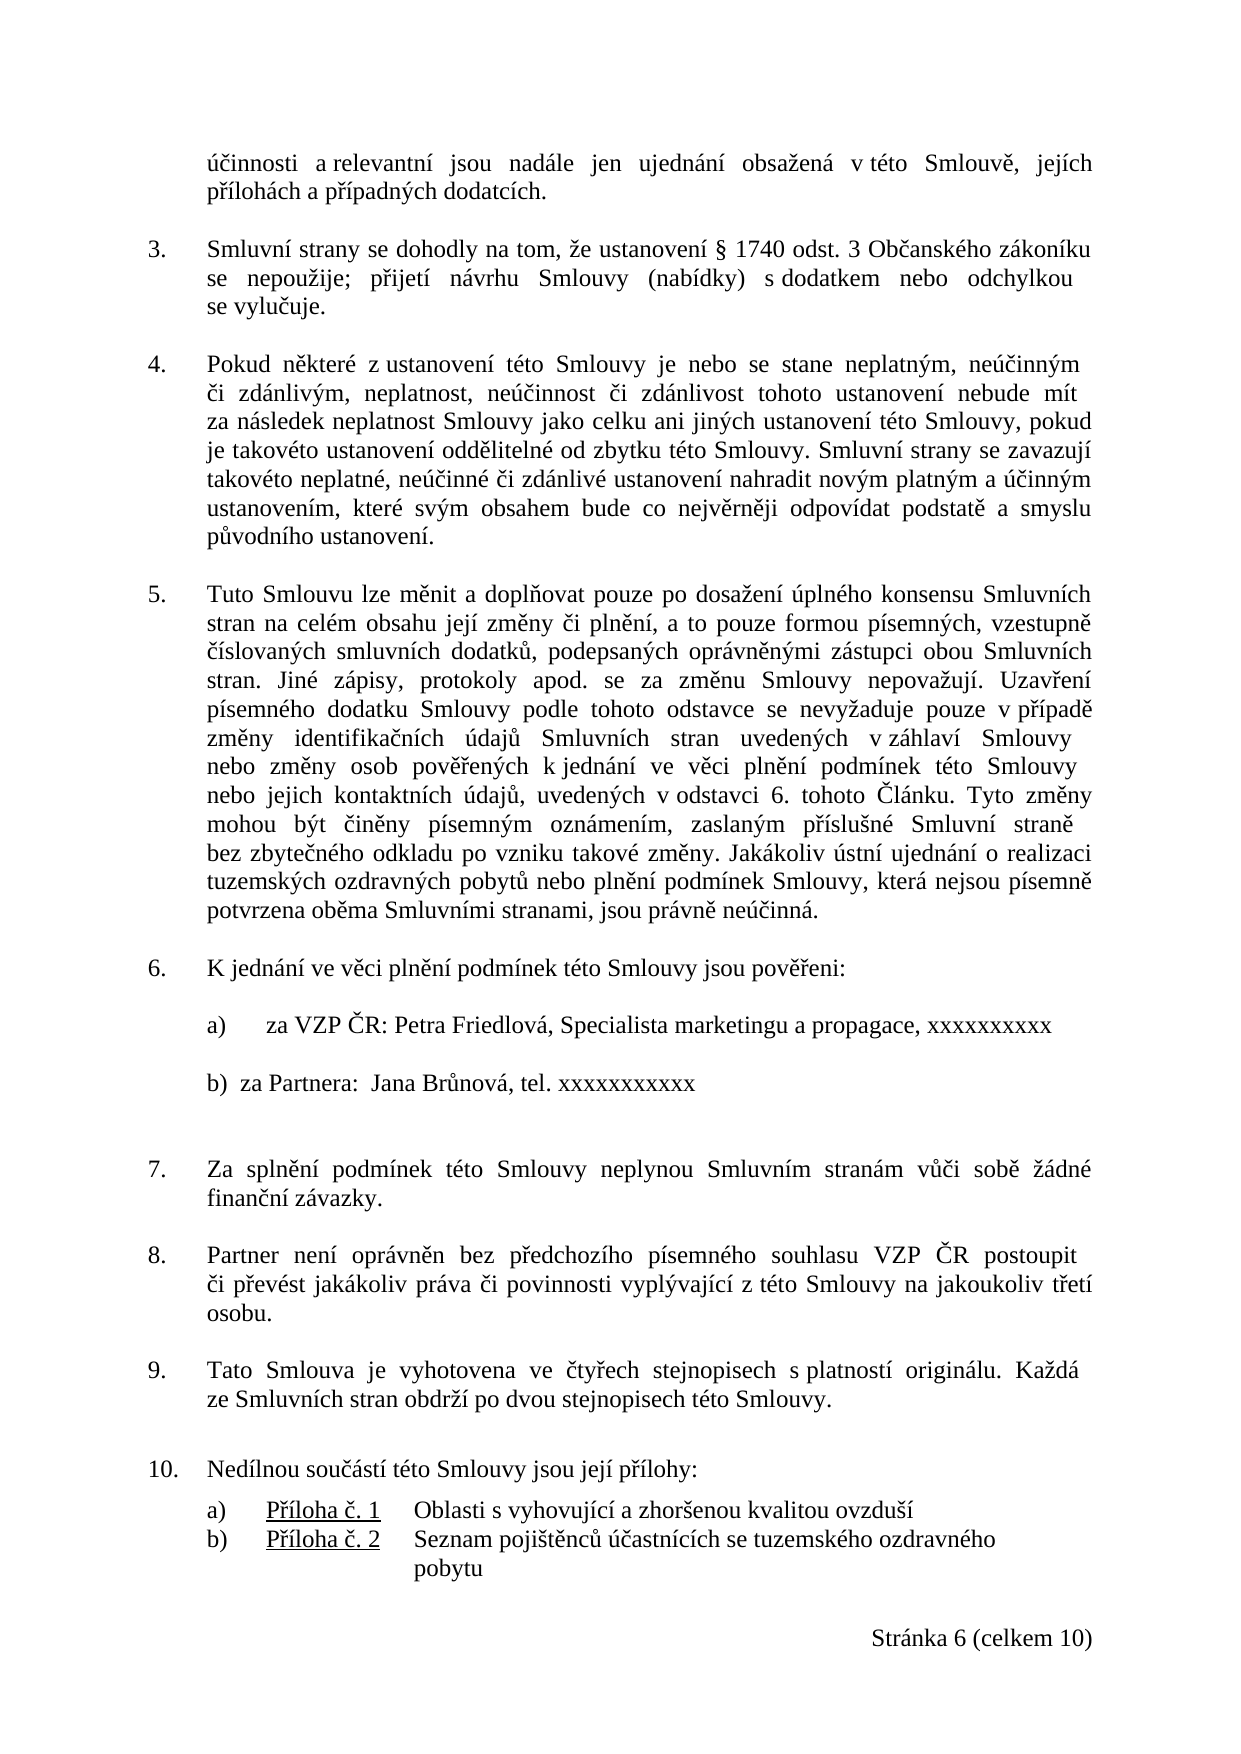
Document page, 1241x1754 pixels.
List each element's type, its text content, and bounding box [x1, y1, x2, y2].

list Za splnění podmínek této Smlouvy neplynou Smluvním stranám vůči sobě žádné finanční závazky. [148, 1154, 1093, 1211]
text b) Příloha č. 2 Seznam pojištěnců účastnících se tuzemského ozdravného [207, 1524, 1093, 1553]
list K jednání ve věci plnění podmínek této Smlouvy jsou pověřeni: [148, 953, 1093, 981]
list Pokud některé z ustanovení této Smlouvy je nebo se stane neplatným, neúčinným či zdánlivým, neplatnost, neúčinnost či zdánlivost tohoto ustanovení nebude mít za následek neplatnost Smlouvy jako celku ani jiných ustanovení této Smlouvy, pokud je takovéto ustanovení oddělitelné od zbytku této Smlouvy. Smluvní strany se zavazují takovéto neplatné, neúčinné či zdánlivé ustanovení nahradit novým platným a účinným ustanovením, které svým obsahem bude co nejvěrněji odpovídat podstatě a smyslu původního ustanovení. [148, 349, 1093, 550]
list Tato Smlouva je vyhotovena ve čtyřech stejnopisech s platností originálu. Každá ze Smluvních stran obdrží po dvou stejnopisech této Smlouvy. [148, 1355, 1093, 1413]
text pobytu [207, 1553, 1093, 1581]
text b) za Partnera: Jana Brůnová, tel. xxxxxxxxxxx [148, 1068, 1093, 1096]
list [148, 148, 1093, 205]
list Tuto Smlouvu lze měnit a doplňovat pouze po dosažení úplného konsensu Smluvních stran na celém obsahu její změny či plnění, a to pouze formou písemných, vzestupně číslovaných smluvních dodatků, podepsaných oprávněnými zástupci obou Smluvních stran. Jiné zápisy, protokoly apod. se za změnu Smlouvy nepovažují. Uzavření písemného dodatku Smlouvy podle tohoto odstavce se nevyžaduje pouze v případě změny identifikačních údajů Smluvních stran uvedených v záhlaví Smlouvy nebo změny osob pověřených k jednání ve věci plnění podmínek této Smlouvy nebo jejich kontaktních údajů, uvedených v odstavci 6. tohoto Článku. Tyto změny mohou být činěny písemným oznámením, zaslaným příslušné Smluvní straně bez zbytečného odkladu po vzniku takové změny. Jakákoliv ústní ujednání o realizaci tuzemských ozdravných pobytů nebo plnění podmínek Smlouvy, která nejsou písemně potvrzena oběma Smluvními stranami, jsou právně neúčinná. [148, 579, 1093, 924]
text a) za VZP ČR: Petra Friedlová, Specialista marketingu a propagace, xxxxxxxxxx [148, 1010, 1093, 1039]
text a) Příloha č. 1 Oblasti s vyhovující a zhoršenou kvalitou ovzduší [207, 1495, 1093, 1524]
list Smluvní strany se dohodly na tom, že ustanovení § 1740 odst. 3 Občanského zákoníku se nepoužije; přijetí návrhu Smlouvy (nabídky) s dodatkem nebo odchylkou se vylučuje. [148, 234, 1093, 320]
list Partner není oprávněn bez předchozího písemného souhlasu VZP ČR postoupit či převést jakákoliv práva či povinnosti vyplývající z této Smlouvy na jakoukoliv třetí osobu. [148, 1240, 1093, 1326]
list Nedílnou součástí této Smlouvy jsou její přílohy: [148, 1454, 1093, 1483]
